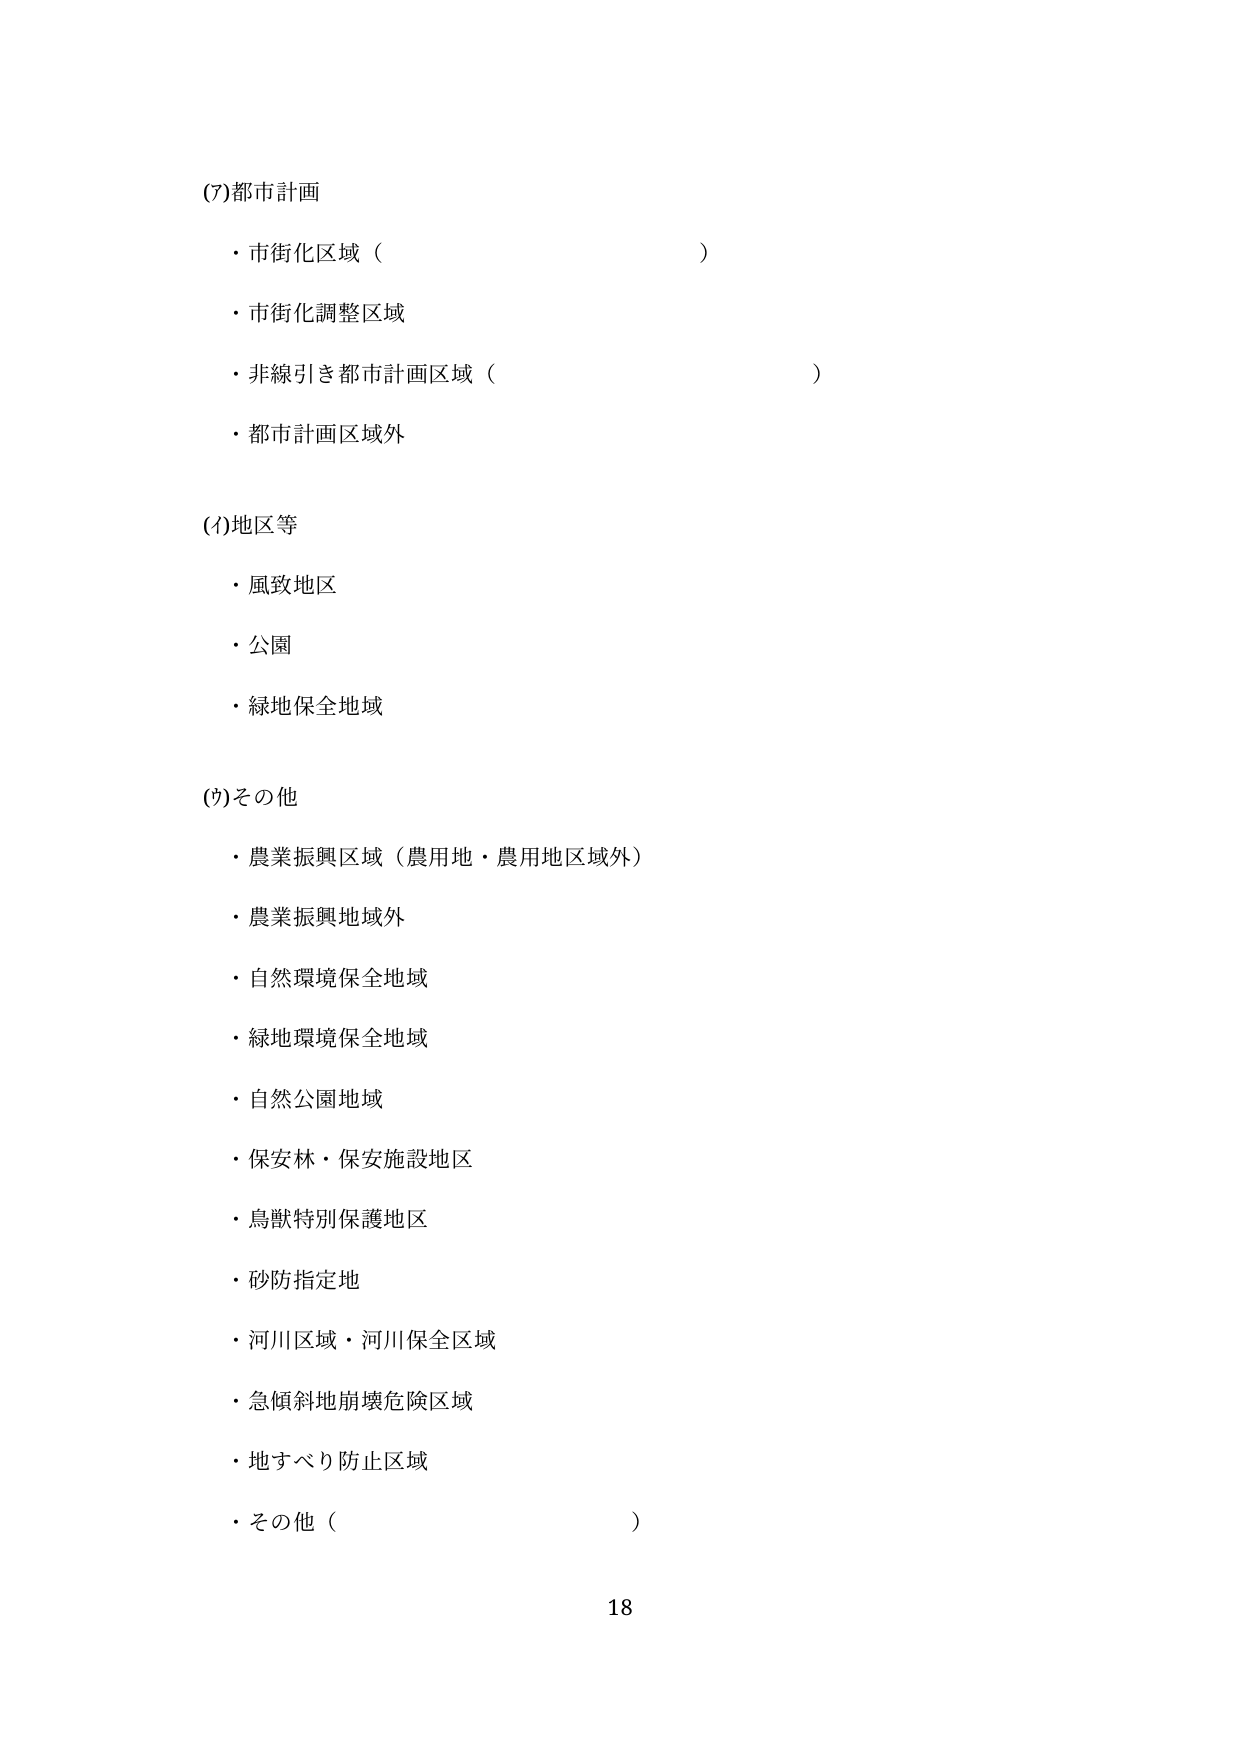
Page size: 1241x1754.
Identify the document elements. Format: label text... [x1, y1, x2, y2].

text ・非線引き都市計画区域（ ） [112, 342, 1128, 403]
text (ｱ)都市計画 [112, 161, 1128, 222]
text ・地すべり防止区域 [112, 1430, 1128, 1490]
text ・農業振興区域（農用地・農用地区域外） [112, 826, 1128, 886]
text ・農業振興地域外 [112, 886, 1128, 947]
text (ｲ)地区等 [112, 493, 1128, 554]
text (ｳ)その他 [112, 765, 1128, 826]
text ・市街化調整区域 [112, 282, 1128, 342]
text ・砂防指定地 [112, 1249, 1128, 1309]
text ・緑地保全地域 [112, 675, 1128, 735]
text ・風致地区 [112, 554, 1128, 614]
text ・保安林・保安施設地区 [112, 1128, 1128, 1188]
text ・緑地環境保全地域 [112, 1007, 1128, 1067]
text ・河川区域・河川保全区域 [112, 1309, 1128, 1369]
text ・市街化区域（ ） [112, 222, 1128, 282]
text ・急傾斜地崩壊危険区域 [112, 1369, 1128, 1430]
text ・自然環境保全地域 [112, 947, 1128, 1007]
text ・その他（ ） [112, 1490, 1128, 1551]
text ・都市計画区域外 [112, 403, 1128, 463]
text ・鳥獣特別保護地区 [112, 1188, 1128, 1249]
text ・公園 [112, 614, 1128, 675]
text ・自然公園地域 [112, 1067, 1128, 1128]
